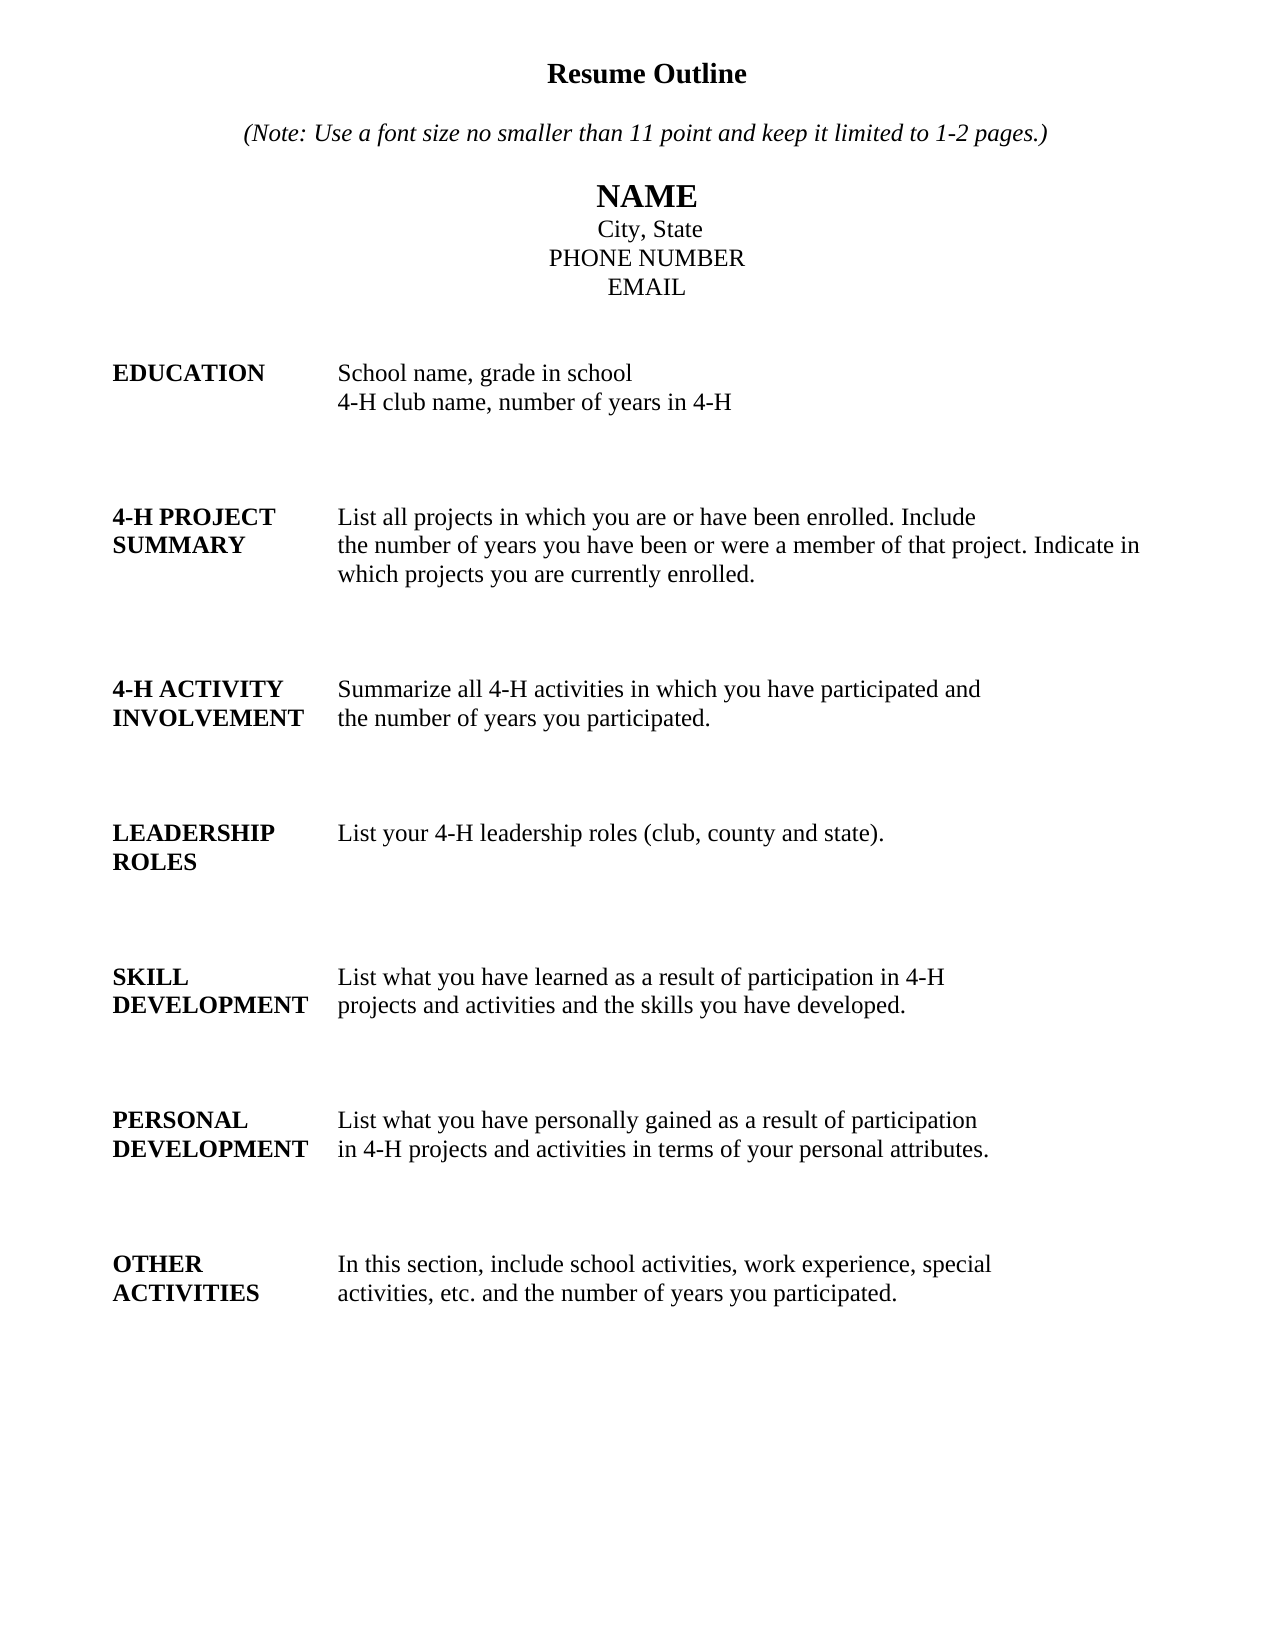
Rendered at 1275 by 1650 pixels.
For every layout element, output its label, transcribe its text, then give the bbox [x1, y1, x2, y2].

subtitle DEVELOPMENT projects and activities and the skills you have developed. [112, 991, 1181, 1019]
title NAME [112, 176, 1181, 214]
title City, State [112, 214, 1181, 243]
text SKILL List what you have learned as a result of participation in 4-H [112, 962, 1181, 991]
text EMAIL [112, 272, 1181, 301]
subtitle (Note: Use a font size no smaller than 11 point and keep it limited to 1-2 pages.) [112, 118, 1181, 147]
text SUMMARY the number of years you have been or were a member of that project. Indicate in which projects you are currently enrolled. [112, 531, 1181, 588]
title Resume Outline [112, 56, 1181, 90]
subtitle PERSONAL List what you have personally gained as a result of participation [112, 1106, 1181, 1134]
subtitle LEADERSHIP List your 4-H leadership roles (club, county and state). [112, 818, 1181, 847]
text INVOLVEMENT the number of years you participated. [112, 703, 1181, 732]
text ACTIVITIES activities, etc. and the number of years you participated. [112, 1278, 1181, 1307]
text DEVELOPMENT in 4-H projects and activities in terms of your personal attributes. [112, 1134, 1181, 1163]
text 4-H club name, number of years in 4-H [112, 387, 1181, 416]
text 4-H PROJECT List all projects in which you are or have been enrolled. Include [112, 502, 1181, 531]
text OTHER In this section, include school activities, work experience, special [112, 1249, 1181, 1278]
text PHONE NUMBER [112, 243, 1181, 272]
subtitle EDUCATION School name, grade in school [112, 358, 1181, 387]
text 4-H ACTIVITY Summarize all 4-H activities in which you have participated and [112, 674, 1181, 703]
text ROLES [112, 847, 1181, 876]
